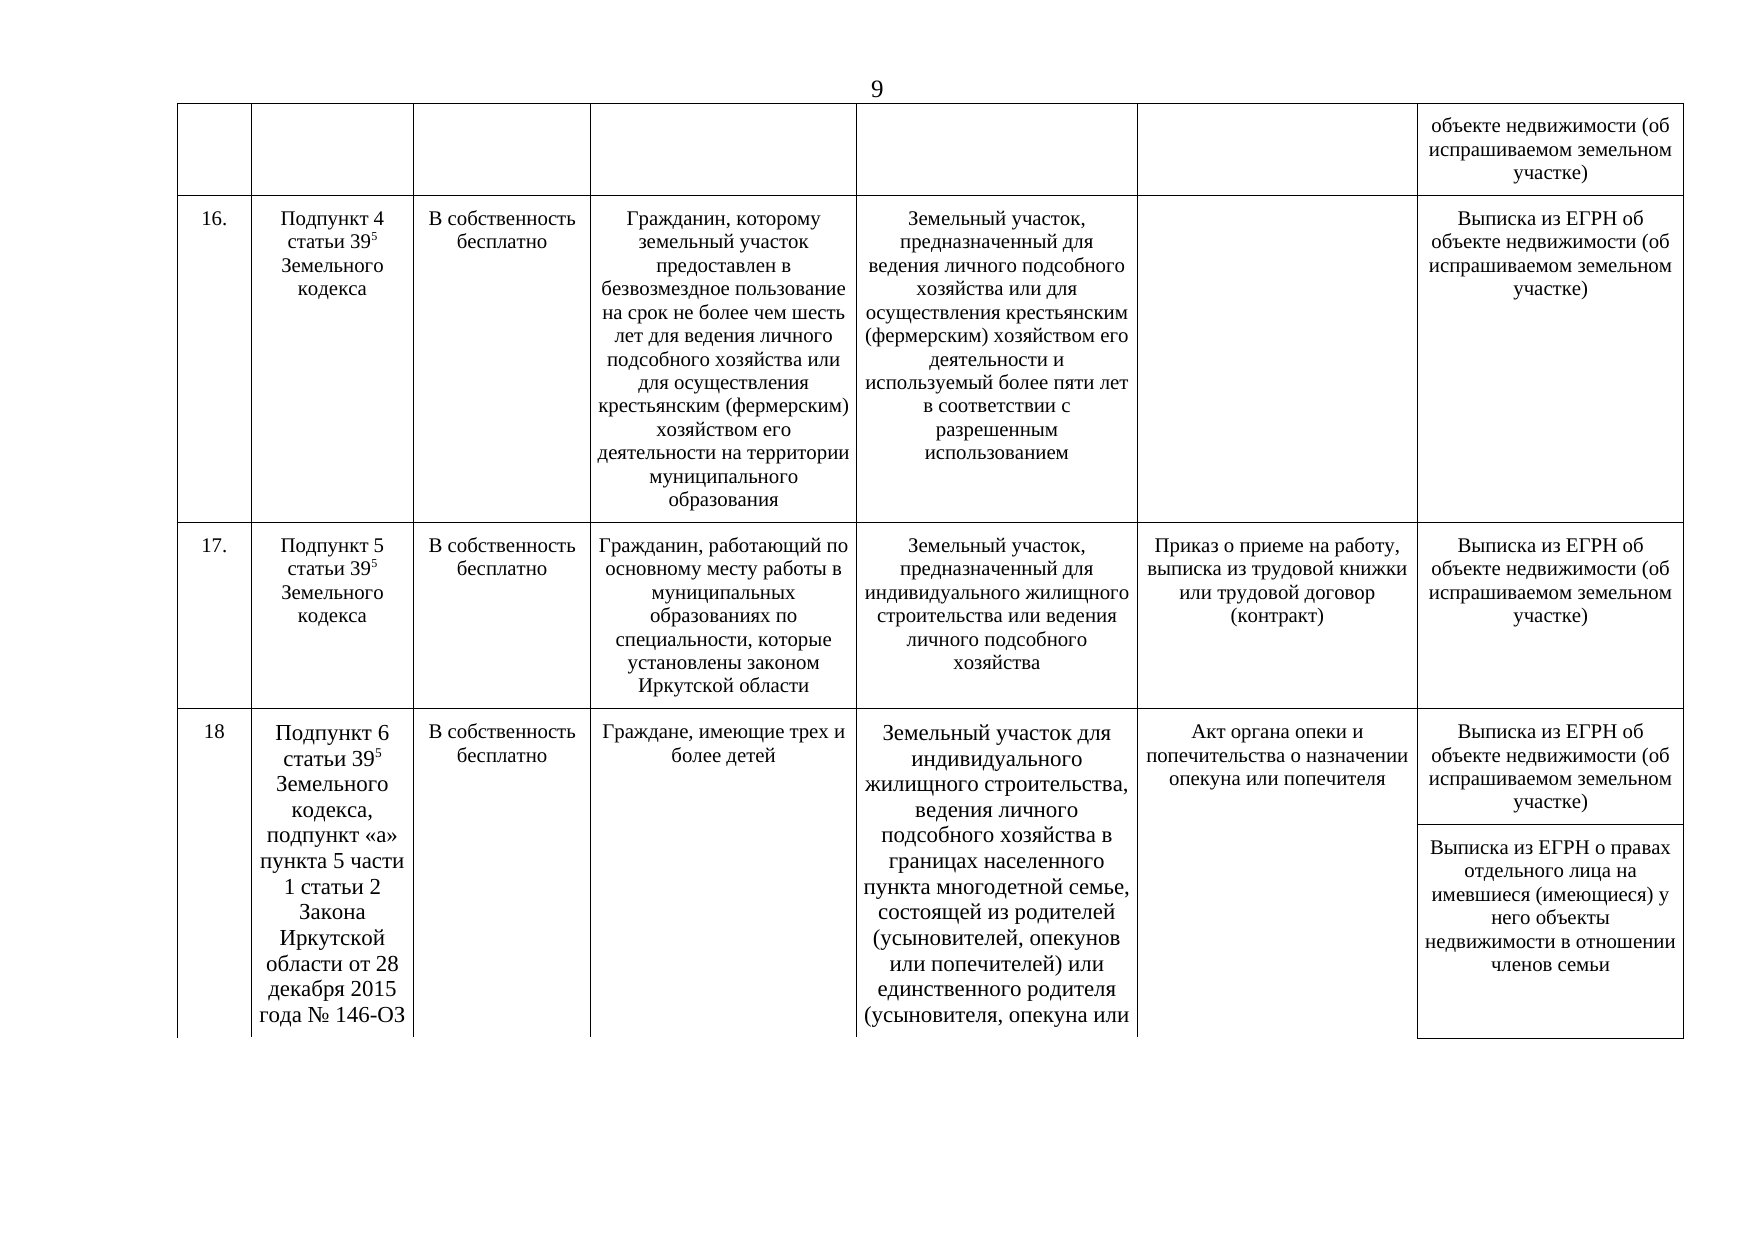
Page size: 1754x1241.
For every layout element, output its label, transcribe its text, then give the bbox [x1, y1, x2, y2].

table_cell В собственность бесплатно [414, 523, 590, 708]
table_cell 16. [178, 196, 251, 522]
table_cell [1418, 104, 1683, 195]
table_cell Акт органа опеки и попечительства о назначении опекуна или попечителя [1137, 709, 1417, 1038]
table_cell Подпункт 5 статьи 395 Земельного кодекса [252, 523, 413, 708]
table_cell 17. [178, 523, 251, 708]
table_cell 18 [178, 709, 251, 1038]
table_cell [1138, 196, 1417, 522]
table_cell Земельный участок, предназначенный для индивидуального жилищного строительства или ведения личного подсобного хозяйства [857, 523, 1137, 708]
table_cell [1418, 825, 1683, 1038]
table_cell Выписка из ЕГРН об объекте недвижимости (об испрашиваемом земельном участке) [1418, 523, 1683, 708]
table_cell Гражданин, которому земельный участок предоставлен в безвозмездное пользование на срок не более чем шесть лет для ведения личного подсобного хозяйства или для осуществления крестьянским (фермерским) хозяйством его деятельности на территории муниципального образования [591, 196, 856, 522]
table_cell В собственность бесплатно [414, 196, 590, 522]
table_cell Земельный участок, предназначенный для ведения личного подсобного хозяйства или для осуществления крестьянским (фермерским) хозяйством его деятельности и используемый более пяти лет в соответствии с разрешенным использованием [857, 196, 1137, 522]
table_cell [1418, 196, 1683, 522]
table_cell Гражданин, работающий по основному месту работы в муниципальных образованиях по специальности, которые установлены законом Иркутской области [591, 523, 856, 708]
table_cell В собственность бесплатно [414, 709, 591, 1038]
table_cell Приказ о приеме на работу, выписка из трудовой книжки или трудовой договор (контракт) [1138, 523, 1417, 708]
table_cell Выписка из ЕГРН об объекте недвижимости (об испрашиваемом земельном участке) [1418, 709, 1683, 824]
table_cell Земельный участок для индивидуального жилищного строительства, ведения личного подсобного хозяйства в границах населенного пункта многодетной семье, состоящей из родителей (усыновителей, опекунов или попечителей) или единственного родителя (усыновителя, опекуна или попечителя), трех и более детей, в том числе детей, находящихся под опекой или попечительством, не достигших возраста 18 лет на дату подачи заявления о постановке на земельный учет [856, 709, 1137, 1038]
table_cell Граждане, имеющие трех и более детей [591, 709, 856, 1038]
table_cell Подпункт 4 статьи 395 Земельного кодекса [252, 196, 413, 522]
table_cell Подпункт 6 статьи 395 Земельного кодекса, подпункт «а» пункта 5 части 1 статьи 2 Закона Иркутской области от 28 декабря 2015 года № 146-ОЗ «О бесплатном предоставлении земельных участков в собственность граждан» [251, 709, 413, 1038]
